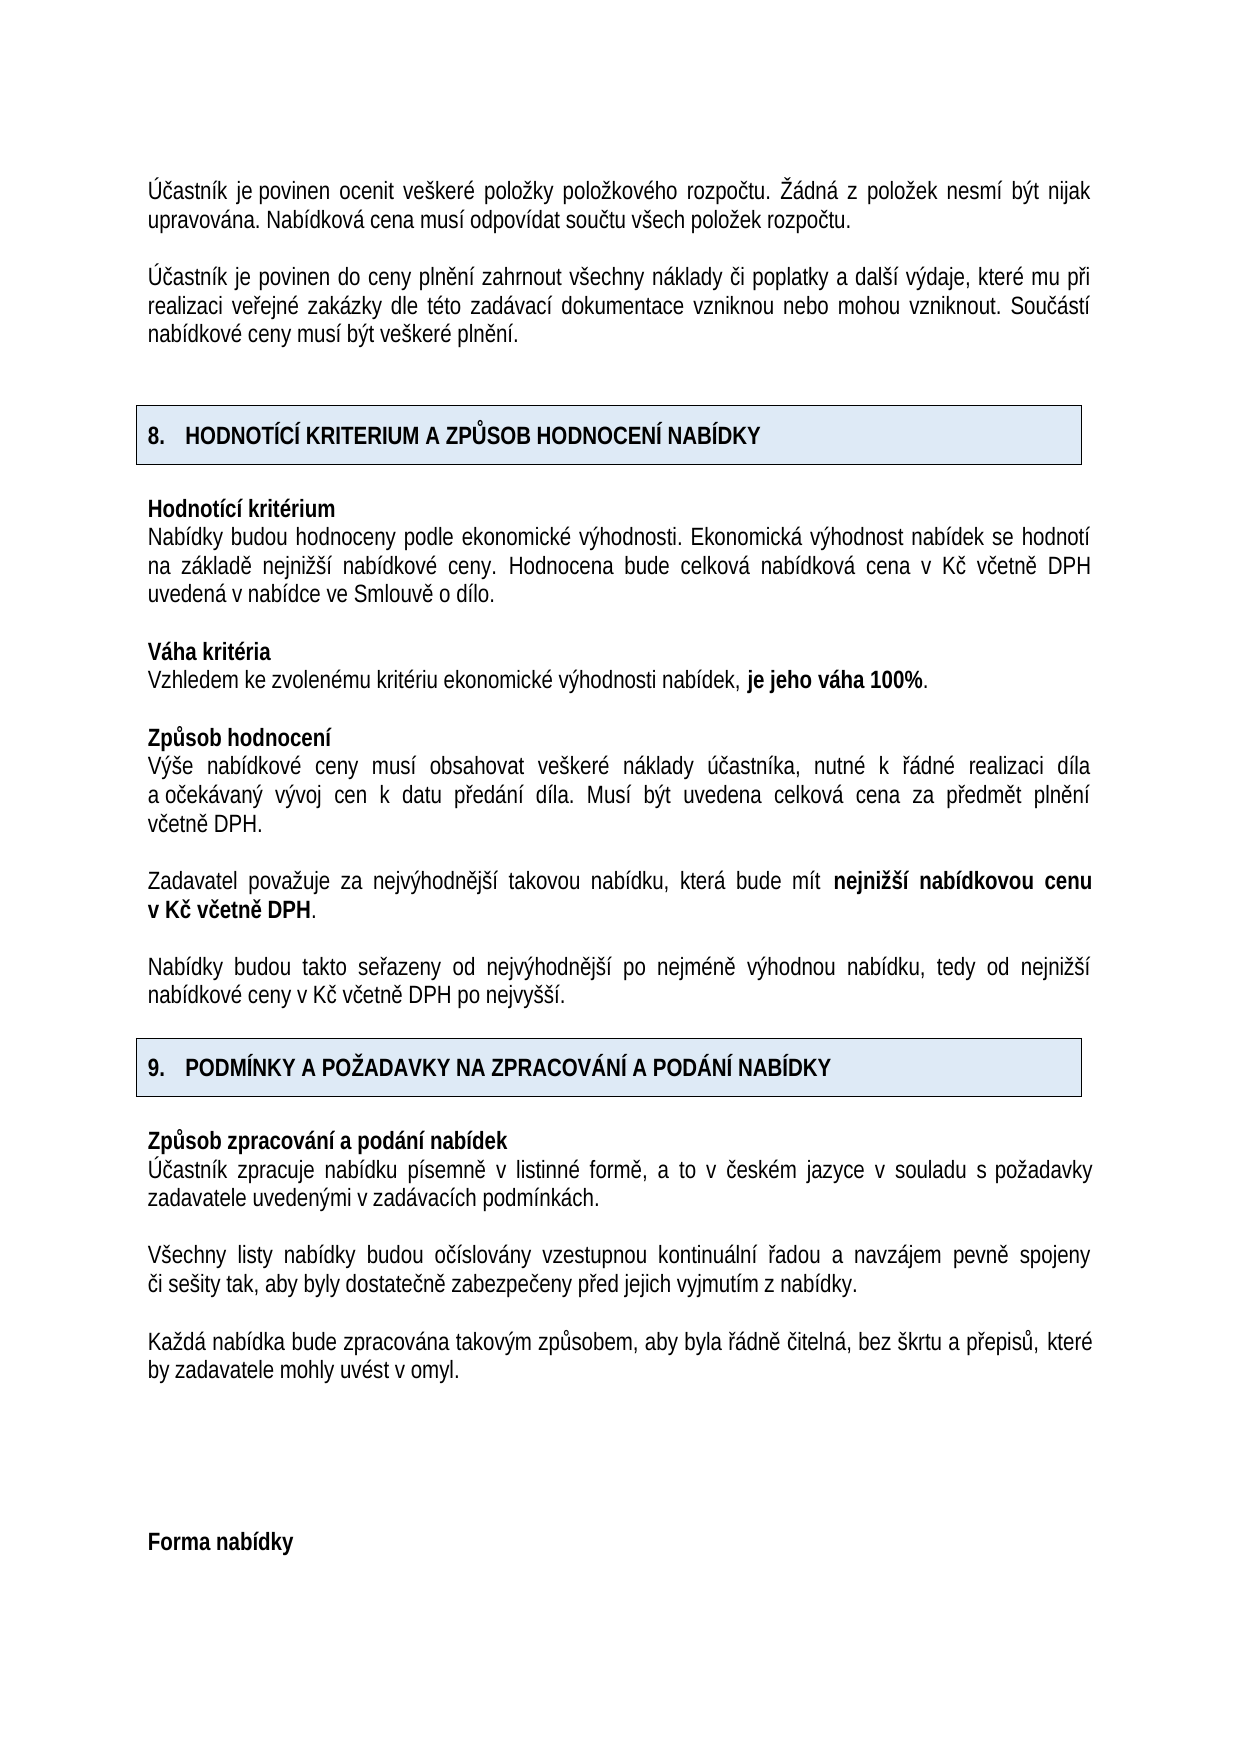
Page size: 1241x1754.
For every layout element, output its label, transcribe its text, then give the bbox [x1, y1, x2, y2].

text Hodnotící kritérium [148, 493, 1093, 522]
text Účastník zpracuje nabídku písemně v listinné formě, a to v českém jazyce v souladu s požadavky zadavatele uvedenými v zadávacích podmínkách. [148, 1154, 1093, 1212]
text Účastník je povinen do ceny plnění zahrnout všechny náklady či poplatky a další výdaje, které mu při realizaci veřejné zakázky dle této zadávací dokumentace vzniknou nebo mohou vzniknout. Součástí nabídkové ceny musí být veškeré plnění. [148, 262, 1093, 348]
text Nabídky budou takto seřazeny od nejvýhodnější po nejméně výhodnou nabídku, tedy od nejnižší nabídkové ceny v Kč včetně DPH po nejvyšší. [148, 952, 1093, 1009]
text Způsob hodnocení [148, 723, 1093, 751]
text Váha kritéria [148, 637, 1093, 665]
text Zadavatel považuje za nejvýhodnější takovou nabídku, která bude mít nejnižší nabídkovou cenu v Kč včetně DPH. [148, 866, 1093, 923]
text Všechny listy nabídky budou očíslovány vzestupnou kontinuální řadou a navzájem pevně spojeny či sešity tak, aby byly dostatečně zabezpečeny před jejich vyjmutím z nabídky. [148, 1241, 1093, 1298]
text Forma nabídky [148, 1527, 1093, 1556]
table_header HODNOTÍCÍ KRITERIUM A ZPŮSOB HODNOCENÍ NABÍDKY [137, 406, 1081, 464]
table_header PODMÍNKY A POŽADAVKY NA ZPRACOVÁNÍ A PODÁNÍ NABÍDKY [137, 1039, 1081, 1096]
text Způsob zpracování a podání nabídek [148, 1126, 1093, 1154]
text Nabídky budou hodnoceny podle ekonomické výhodnosti. Ekonomická výhodnost nabídek se hodnotí na základě nejnižší nabídkové ceny. Hodnocena bude celková nabídková cena v Kč včetně DPH uvedená v nabídce ve Smlouvě o dílo. [148, 522, 1093, 608]
text Každá nabídka bude zpracována takovým způsobem, aby byla řádně čitelná, bez škrtu a přepisů, které by zadavatele mohly uvést v omyl. [148, 1326, 1093, 1384]
text Výše nabídkové ceny musí obsahovat veškeré náklady účastníka, nutné k řádné realizaci díla a očekávaný vývoj cen k datu předání díla. Musí být uvedena celková cena za předmět plnění včetně DPH. [148, 751, 1093, 837]
text Vzhledem ke zvolenému kritériu ekonomické výhodnosti nabídek, je jeho váha 100%. [148, 665, 1093, 694]
text Účastník je povinen ocenit veškeré položky položkového rozpočtu. Žádná z položek nesmí být nijak upravována. Nabídková cena musí odpovídat součtu všech položek rozpočtu. [148, 176, 1093, 233]
